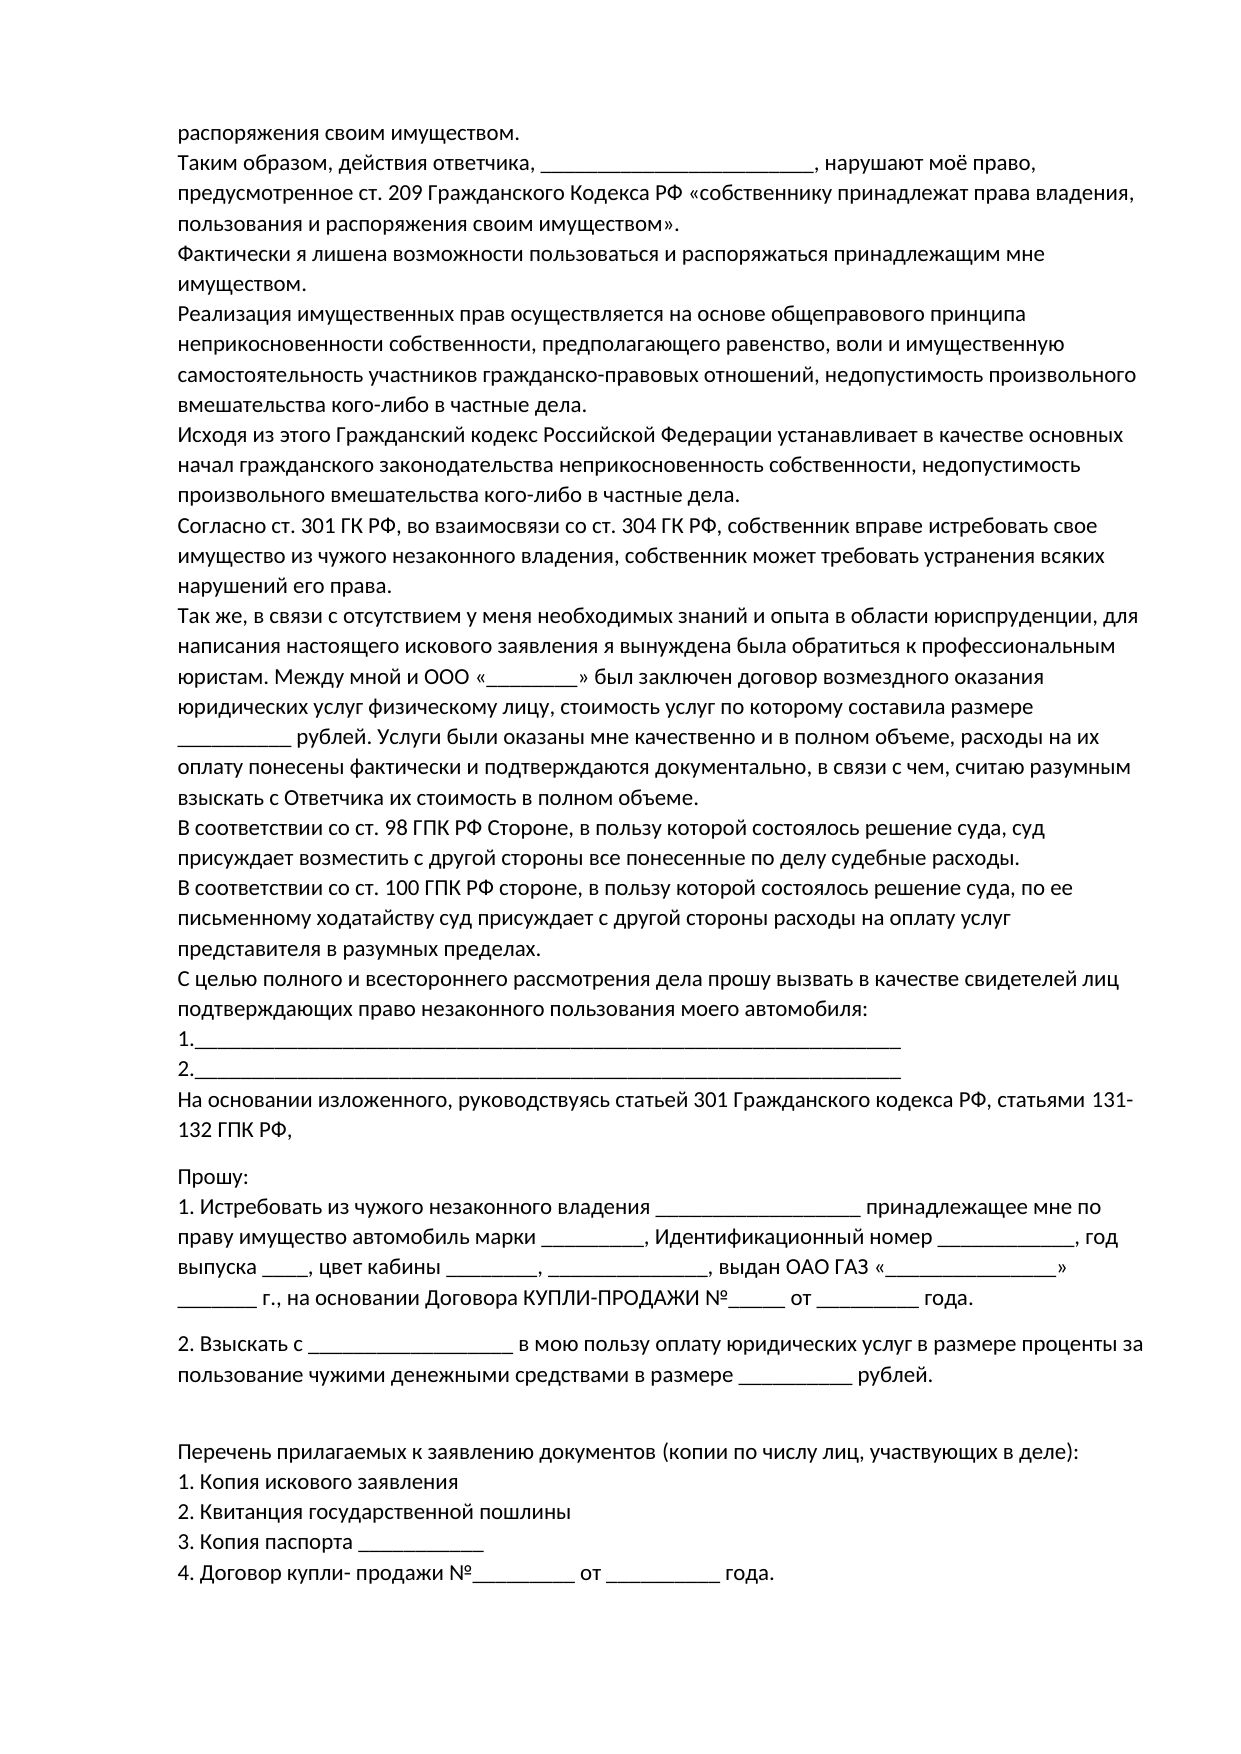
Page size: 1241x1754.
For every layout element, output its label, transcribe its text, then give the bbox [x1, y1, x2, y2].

text Прошу: 1. Истребовать из чужого незаконного владения __________________ принадлежащее мне по праву имущество автомобиль марки _________, Идентификационный номер ____________, год выпуска ____, цвет кабины ________, ______________, выдан ОАО ГАЗ «_______________» _______ г., на основании Договора КУПЛИ-ПРОДАЖИ №_____ от _________ года. [177, 1162, 1152, 1311]
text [177, 1407, 1152, 1586]
text 2. Взыскать с __________________ в мою пользу оплату юридических услуг в размере проценты за пользование чужими денежными средствами в размере __________ рублей. [177, 1329, 1152, 1388]
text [177, 118, 1152, 1143]
